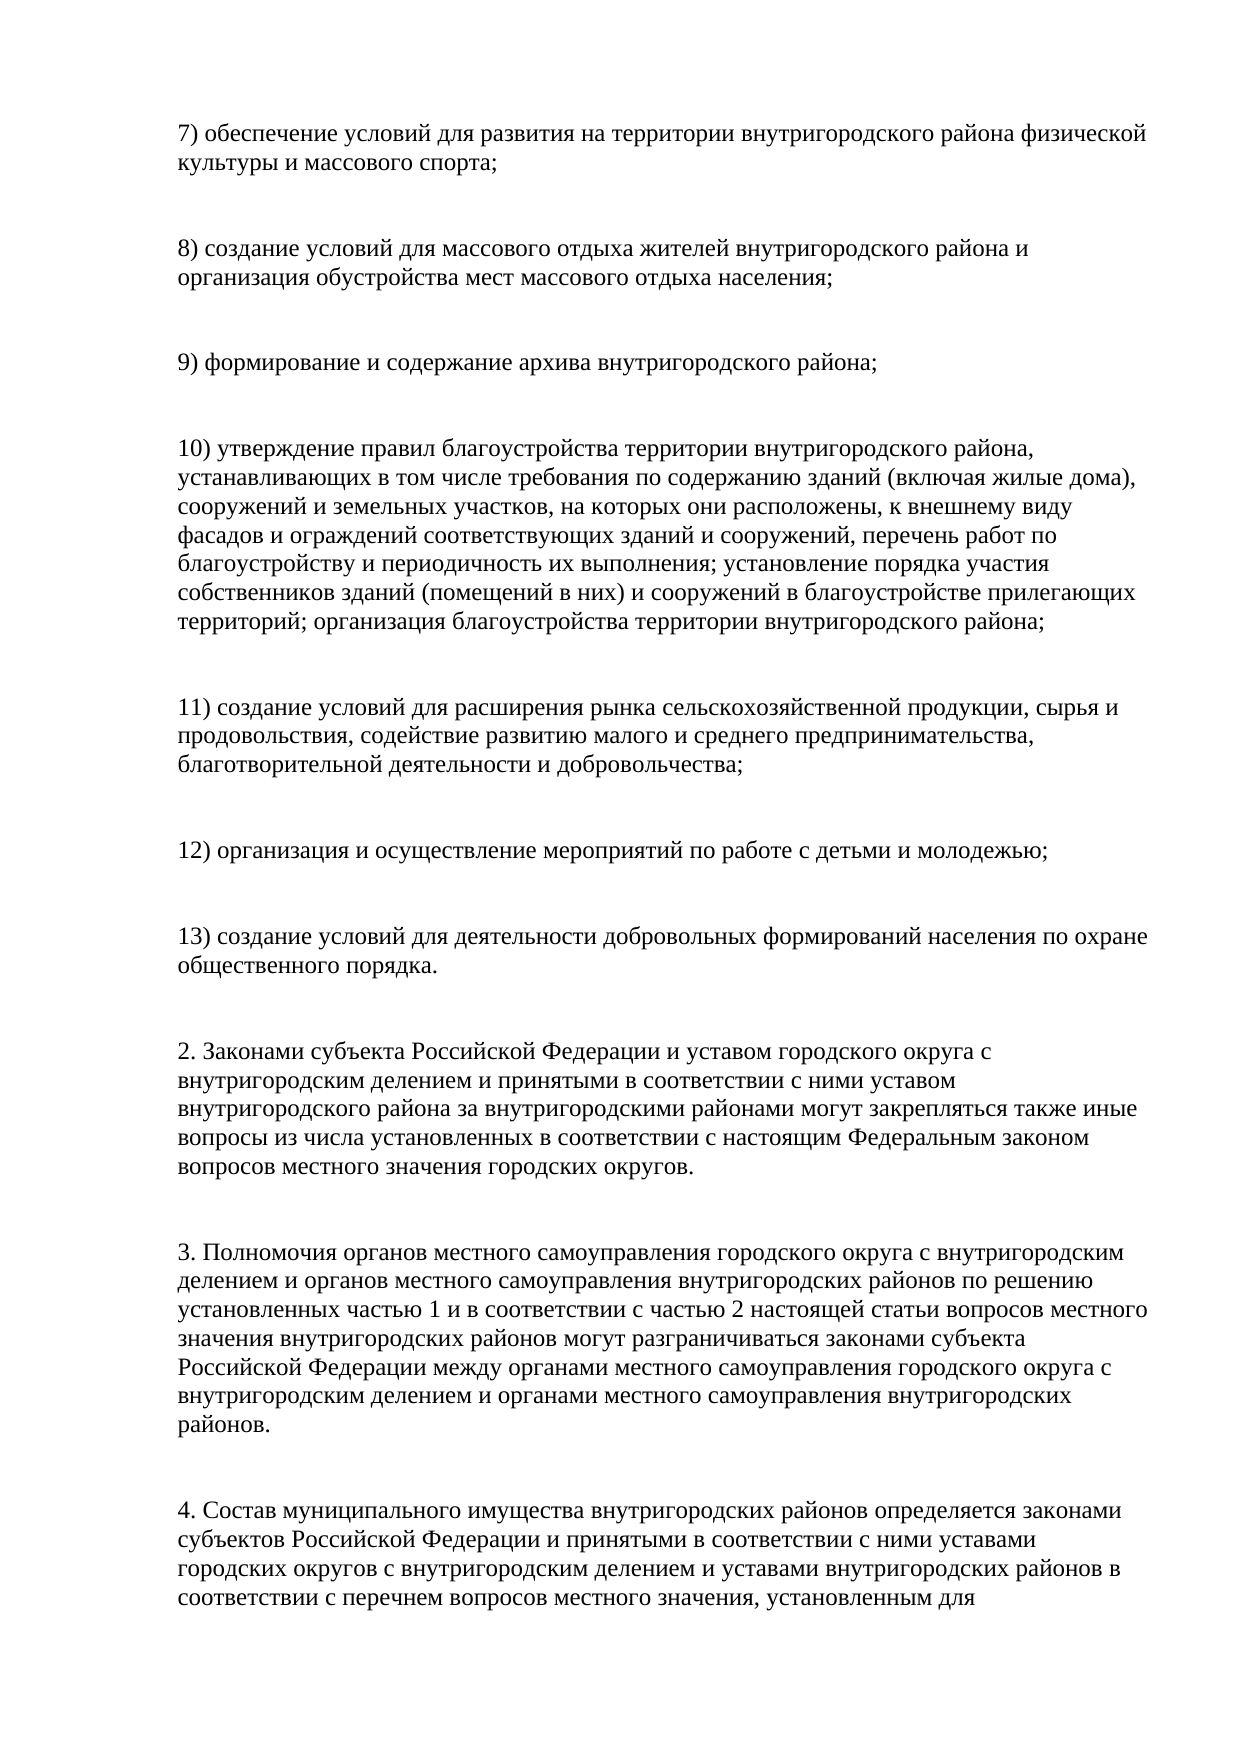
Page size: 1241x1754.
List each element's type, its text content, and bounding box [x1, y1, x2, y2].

text 13) создание условий для деятельности добровольных формирований населения по охране общественного порядка. [177, 921, 1152, 1007]
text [177, 1495, 1152, 1610]
text 7) обеспечение условий для развития на территории внутригородского района физической культуры и массового спорта; [177, 118, 1152, 204]
text 12) организация и осуществление мероприятий по работе с детьми и молодежью; [177, 835, 1152, 892]
text 8) создание условий для массового отдыха жителей внутригородского района и организация обустройства мест массового отдыха населения; [177, 233, 1152, 318]
text 10) утверждение правил благоустройства территории внутригородского района, устанавливающих в том числе требования по содержанию зданий (включая жилые дома), сооружений и земельных участков, на которых они расположены, к внешнему виду фасадов и ограждений соответствующих зданий и сооружений, перечень работ по благоустройству и периодичность их выполнения; установление порядка участия собственников зданий (помещений в них) и сооружений в благоустройстве прилегающих территорий; организация благоустройства территории внутригородского района; [177, 433, 1152, 663]
text 3. Полномочия органов местного самоуправления городского округа с внутригородским делением и органов местного самоуправления внутригородских районов по решению установленных частью 1 и в соответствии с частью 2 настоящей статьи вопросов местного значения внутригородских районов могут разграничиваться законами субъекта Российской Федерации между органами местного самоуправления городского округа с внутригородским делением и органами местного самоуправления внутригородских районов. [177, 1237, 1152, 1466]
text 9) формирование и содержание архива внутригородского района; [177, 347, 1152, 404]
text 11) создание условий для расширения рынка сельскохозяйственной продукции, сырья и продовольствия, содействие развитию малого и среднего предпринимательства, благотворительной деятельности и добровольчества; [177, 692, 1152, 806]
text 2. Законами субъекта Российской Федерации и уставом городского округа с внутригородским делением и принятыми в соответствии с ними уставом внутригородского района за внутригородскими районами могут закрепляться также иные вопросы из числа установленных в соответствии с настоящим Федеральным законом вопросов местного значения городских округов. [177, 1036, 1152, 1208]
